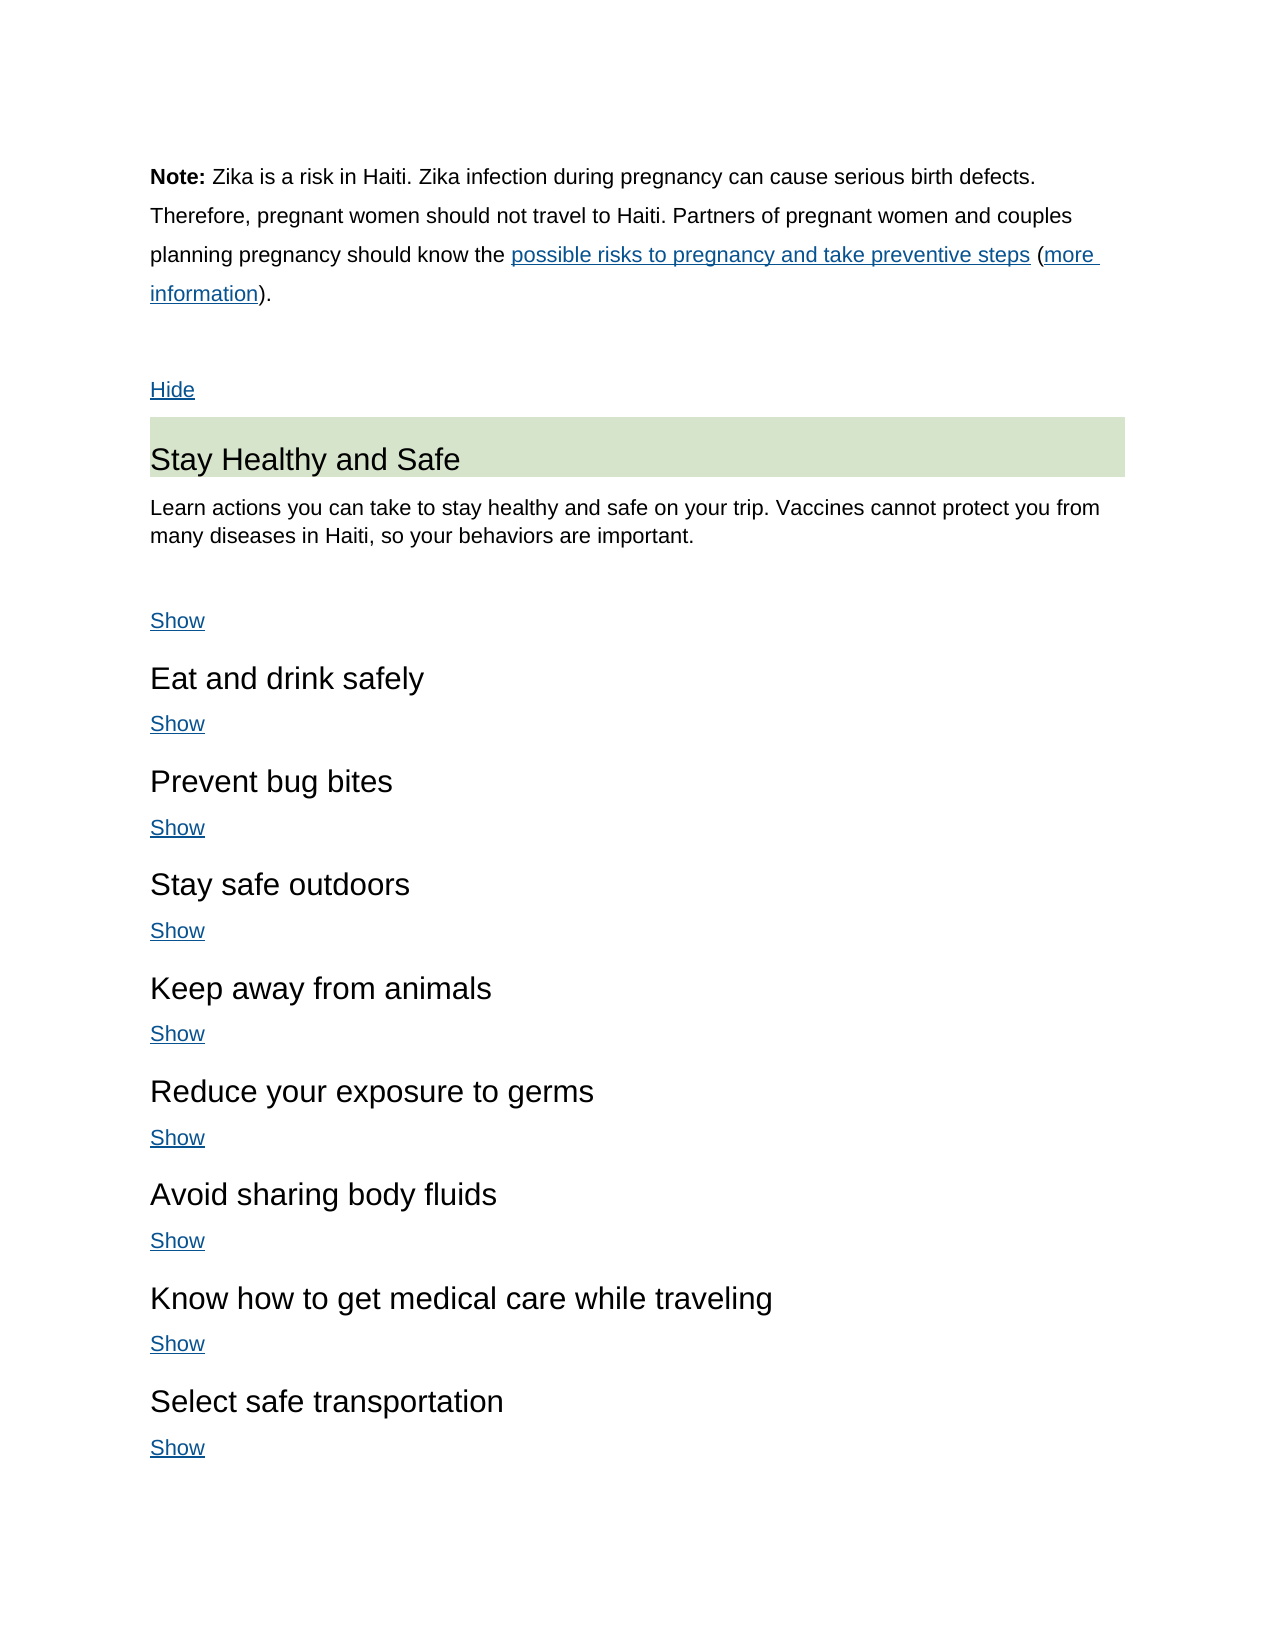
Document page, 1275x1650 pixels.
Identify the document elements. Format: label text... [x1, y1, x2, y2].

text Know how to get medical care while traveling [150, 1269, 1125, 1316]
text Show [150, 1021, 1125, 1047]
text Show [150, 1331, 1125, 1357]
text Eat and drink safely [150, 649, 1125, 696]
text Show [150, 815, 1125, 840]
text Select safe transportation [150, 1372, 1125, 1419]
text Prevent bug bites [150, 752, 1125, 799]
text Keep away from animals [150, 959, 1125, 1006]
text Stay safe outdoors [150, 856, 1125, 902]
text Note: Zika is a risk in Haiti. Zika infection during pregnancy can cause serious birth defects. Therefore, pregnant women should not travel to Haiti. Partners of pregnant women and couples planning pregnancy should know the possible risks to pregnancy and take preventive steps (more information). [150, 150, 1125, 306]
text Show [150, 1435, 1125, 1460]
text Reduce your exposure to germs [150, 1062, 1125, 1109]
text Show [150, 1228, 1125, 1253]
text Hide [150, 377, 1125, 402]
text Avoid sharing body fluids [150, 1166, 1125, 1212]
text Learn actions you can take to stay healthy and safe on your trip. Vaccines cannot protect you from many diseases in Haiti, so your behaviors are important. [150, 492, 1125, 549]
text Show [150, 711, 1125, 737]
text Show [150, 1125, 1125, 1150]
text Show [150, 608, 1125, 633]
text Stay Healthy and Safe [150, 417, 1125, 477]
text Show [150, 918, 1125, 943]
